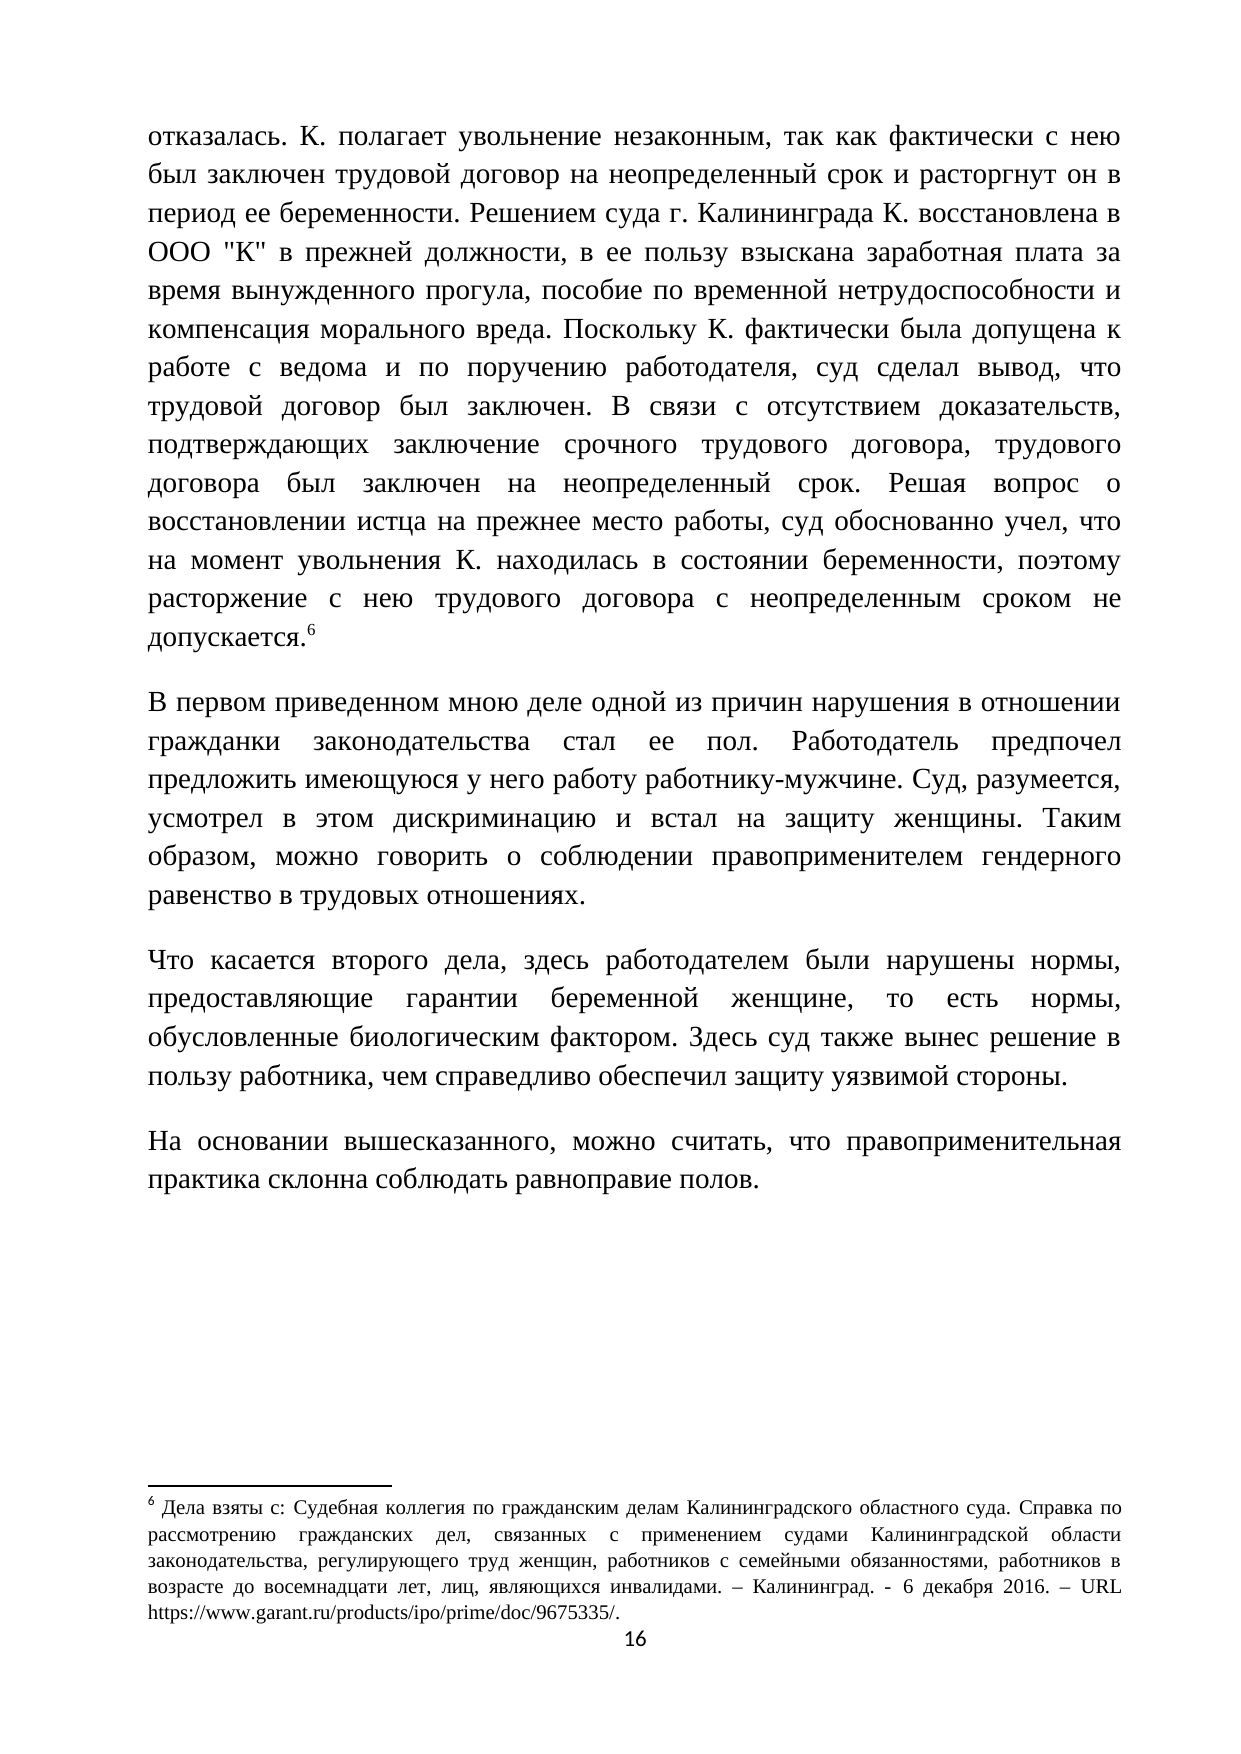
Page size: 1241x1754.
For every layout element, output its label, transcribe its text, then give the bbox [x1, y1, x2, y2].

text В первом приведенном мною деле одной из причин нарушения в отношении гражданки законодательства стал ее пол. Работодатель предпочел предложить имеющуюся у него работу работнику-мужчине. Суд, разумеется, усмотрел в этом дискриминацию и встал на защиту женщины. Таким образом, можно говорить о соблюдении правоприменителем гендерного равенство в трудовых отношениях. [148, 684, 1122, 911]
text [148, 118, 1122, 653]
text Что касается второго дела, здесь работодателем были нарушены нормы, предоставляющие гарантии беременной женщине, то есть нормы, обусловленные биологическим фактором. Здесь суд также вынес решение в пользу работника, чем справедливо обеспечил защиту уязвимой стороны. [148, 942, 1122, 1091]
text На основании вышесказанного, можно считать, что правоприменительная практика склонна соблюдать равноправие полов. [148, 1123, 1122, 1195]
